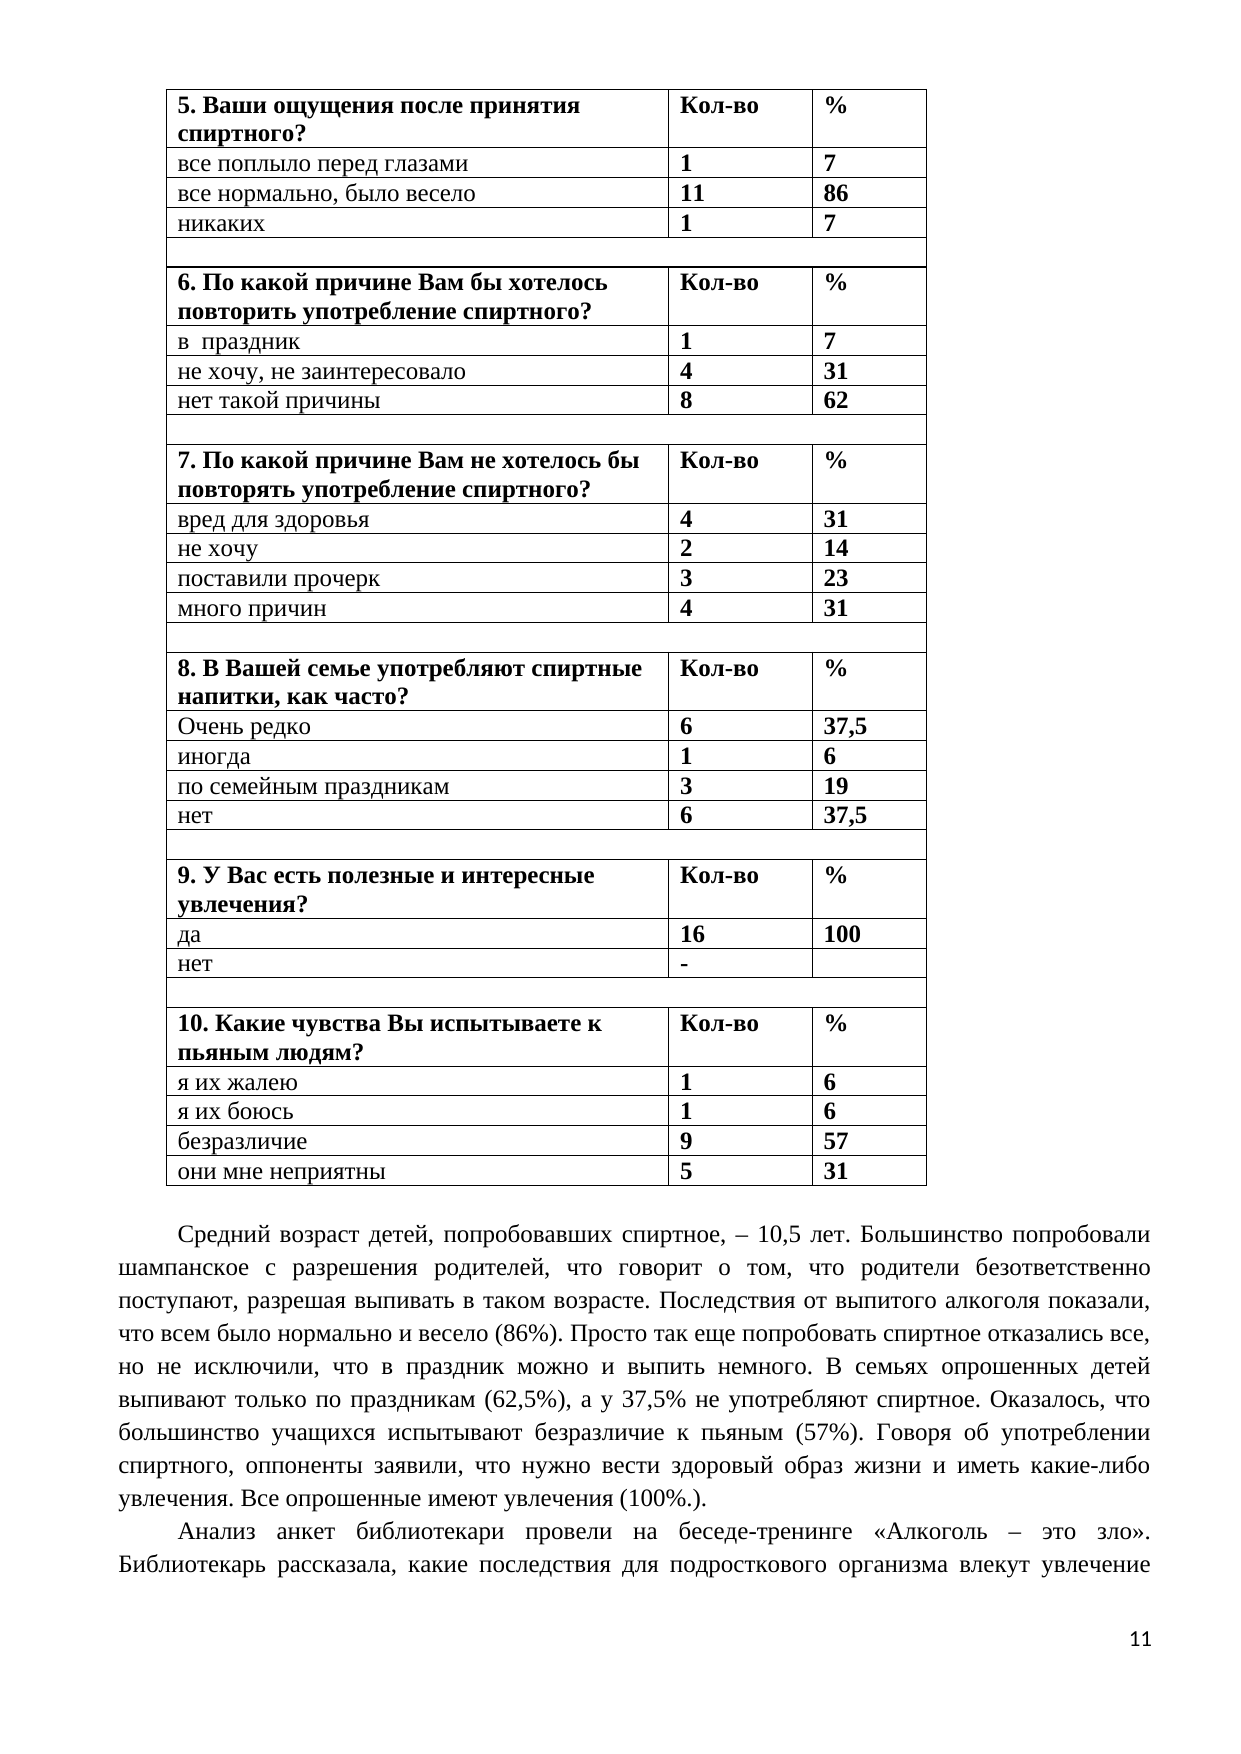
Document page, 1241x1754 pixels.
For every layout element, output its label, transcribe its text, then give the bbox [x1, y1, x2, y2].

table_cell 31 [813, 1156, 926, 1185]
table_cell 1 [669, 148, 812, 177]
table_cell 7 [813, 148, 926, 177]
table_cell 16 [669, 919, 812, 947]
table_cell [167, 978, 926, 1007]
table_cell 6 [813, 1096, 926, 1125]
table_cell 14 [813, 534, 926, 562]
table_cell 1 [669, 1067, 812, 1095]
table_cell Кол-во [669, 860, 812, 918]
table_cell никаких [167, 208, 668, 237]
table_cell - [669, 949, 812, 977]
table_cell 7 [813, 208, 926, 237]
table_cell 5. Ваши ощущения после принятия спиртного? [167, 90, 668, 147]
table_cell Кол-во [669, 445, 812, 503]
table_cell да [167, 919, 668, 947]
table_cell 4 [669, 593, 812, 622]
table_cell 6 [813, 1067, 926, 1095]
table_cell 1 [669, 1096, 812, 1125]
table_cell 100 [813, 919, 926, 947]
table_cell 6 [669, 801, 812, 829]
table_cell [167, 238, 926, 266]
table_cell 8 [669, 386, 812, 414]
table_cell % [813, 653, 926, 710]
table_cell 6. По какой причине Вам бы хотелось повторить употребление спиртного? [167, 268, 668, 325]
table_cell Кол-во [669, 90, 812, 147]
table_cell 31 [813, 504, 926, 532]
table_cell 11 [669, 178, 812, 207]
table_cell 37,5 [813, 801, 926, 829]
table_cell % [813, 445, 926, 503]
table_cell 37,5 [813, 711, 926, 740]
table_cell 31 [813, 593, 926, 622]
table_cell я их жалею [167, 1067, 668, 1095]
table_cell % [813, 1008, 926, 1066]
table_cell по семейным праздникам [167, 771, 668, 799]
table_cell иногда [167, 741, 668, 770]
table_cell 4 [669, 504, 812, 532]
table_cell % [813, 90, 926, 147]
table_cell 3 [669, 563, 812, 592]
table_cell [167, 415, 926, 444]
table_cell 8. В Вашей семье употребляют спиртные напитки, как часто? [167, 653, 668, 710]
table_cell нет [167, 949, 668, 977]
table_cell 6 [813, 741, 926, 770]
table_cell 62 [813, 386, 926, 414]
table_cell 1 [669, 208, 812, 237]
table_cell 3 [669, 771, 812, 799]
table_cell 1 [669, 741, 812, 770]
table_cell 9. У Вас есть полезные и интересные увлечения? [167, 860, 668, 918]
table_cell нет такой причины [167, 386, 668, 414]
table_cell Кол-во [669, 268, 812, 325]
table_cell 5 [669, 1156, 812, 1185]
table_cell 4 [669, 356, 812, 384]
table_cell 31 [813, 356, 926, 384]
table_cell они мне неприятны [167, 1156, 668, 1185]
table_cell не хочу, не заинтересовало [167, 356, 668, 384]
table_cell много причин [167, 593, 668, 622]
table_cell все поплыло перед глазами [167, 148, 668, 177]
table_cell Очень редко [167, 711, 668, 740]
table_cell 19 [813, 771, 926, 799]
table_cell 7. По какой причине Вам не хотелось бы повторять употребление спиртного? [167, 445, 668, 503]
table_cell [813, 949, 926, 977]
table_cell 57 [813, 1126, 926, 1155]
table_cell вред для здоровья [167, 504, 668, 532]
table_cell 1 [669, 326, 812, 355]
table_cell 23 [813, 563, 926, 592]
table_cell % [813, 268, 926, 325]
table_cell не хочу [167, 534, 668, 562]
table_cell 86 [813, 178, 926, 207]
table_cell 2 [669, 534, 812, 562]
table_cell % [813, 860, 926, 918]
table_cell 7 [813, 326, 926, 355]
table_cell безразличие [167, 1126, 668, 1155]
table_cell Кол-во [669, 653, 812, 710]
table_cell [167, 623, 926, 652]
table_cell 9 [669, 1126, 812, 1155]
table_cell 10. Какие чувства Вы испытываете к пьяным людям? [167, 1008, 668, 1066]
table_cell в праздник [167, 326, 668, 355]
text Средний возраст детей, попробовавших спиртное, – 10,5 лет. Большинство попробовали шампанское с разрешения родителей, что говорит о том, что родители безответственно поступают, разрешая выпивать в таком возрасте. Последствия от выпитого алкоголя показали, что всем было нормально и весело (86%). Просто так еще попробовать спиртное отказались все, но не исключили, что в праздник можно и выпить немного. В семьях опрошенных детей выпивают только по праздникам (62,5%), а у 37,5% не употребляют спиртное. Оказалось, что большинство учащихся испытывают безразличие к пьяным (57%). Говоря об употреблении спиртного, оппоненты заявили, что нужно вести здоровый образ жизни и иметь какие-либо увлечения. Все опрошенные имеют увлечения (100%.). [118, 1219, 1152, 1512]
table_cell Кол-во [669, 1008, 812, 1066]
table_cell 6 [669, 711, 812, 740]
table_cell нет [167, 801, 668, 829]
table_cell [167, 830, 926, 859]
table_cell все нормально, было весело [167, 178, 668, 207]
table_cell поставили прочерк [167, 563, 668, 592]
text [118, 1516, 1152, 1578]
table_cell я их боюсь [167, 1096, 668, 1125]
